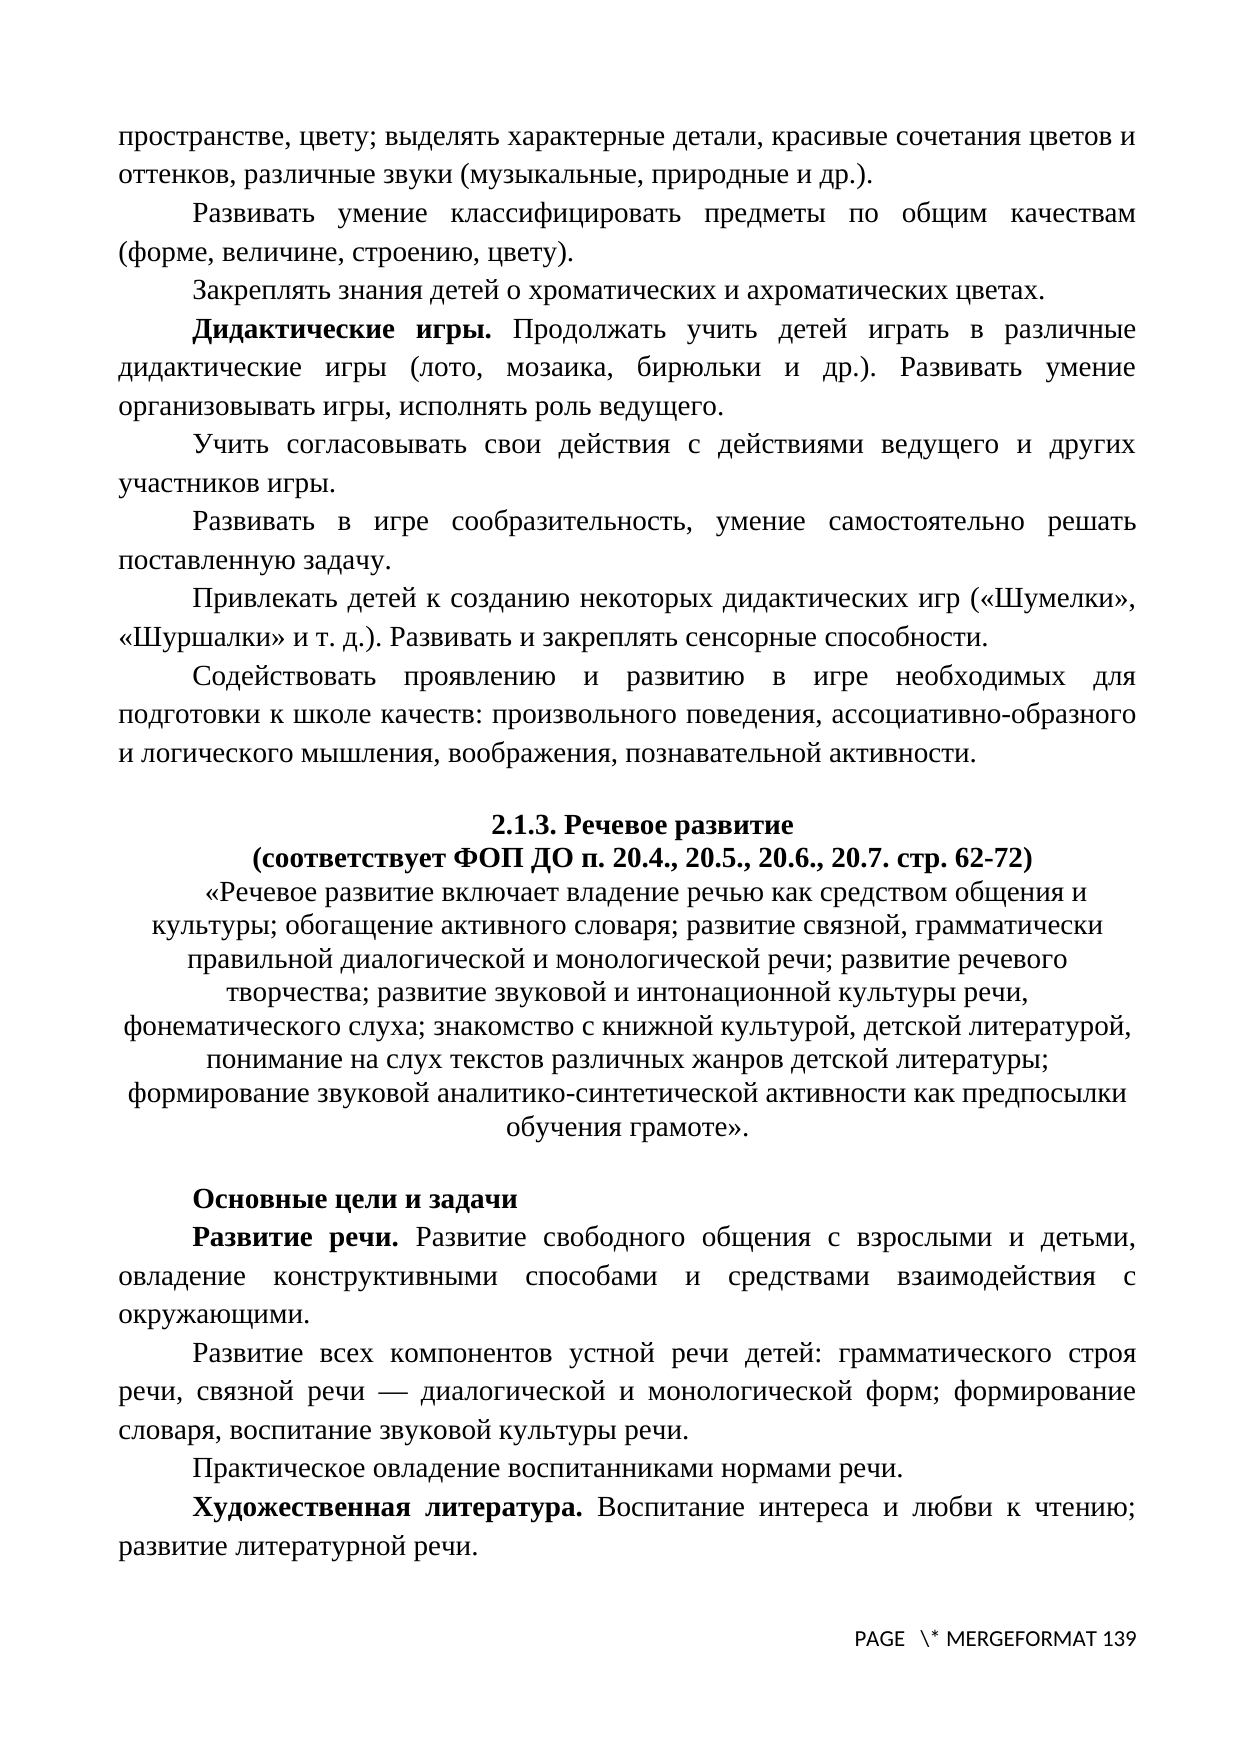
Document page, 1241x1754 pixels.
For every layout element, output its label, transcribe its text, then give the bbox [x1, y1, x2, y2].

text Практическое овладение воспитанниками нормами речи. [118, 1451, 1137, 1484]
text «Речевое развитие включает владение речью как средством общения и культуры; обогащение активного словаря; развитие связной, грамматически правильной диалогической и монологической речи; развитие речевого творчества; развитие звуковой и интонационной культуры речи, фонематического слуха; знакомство с книжной культурой, детской литературой, понимание на слух текстов различных жанров детской литературы; формирование звуковой аналитико-синтетической активности как предпосылки обучения грамоте». [118, 874, 1137, 1142]
text Художественная литература. Воспитание интереса и любви к чтению; развитие литературной речи. [118, 1489, 1137, 1561]
text Дидактические игры. Продолжать учить детей играть в различные дидактические игры (лото, мозаика, бирюльки и др.). Развивать умение организовывать игры, исполнять роль ведущего. [118, 311, 1137, 421]
text Привлекать детей к созданию некоторых дидактических игр («Шумелки», «Шуршалки» и т. д.). Развивать и закреплять сенсорные способности. [118, 581, 1137, 653]
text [118, 118, 1137, 190]
text Учить согласовывать свои действия с действиями ведущего и других участников игры. [118, 426, 1137, 498]
text 2.1.3. Речевое развитие [118, 807, 1137, 840]
text Основные цели и задачи [118, 1181, 1137, 1214]
text (соответствует ФОП ДО п. 20.4., 20.5., 20.6., 20.7. стр. 62-72) [118, 840, 1137, 874]
text Содействовать проявлению и развитию в игре необходимых для подготовки к школе качеств: произвольного поведения, ассоциативно-образного и логического мышления, воображения, познавательной активности. [118, 658, 1137, 768]
text Развивать умение классифицировать предметы по общим качествам (форме, величине, строению, цвету). [118, 195, 1137, 267]
text Развитие всех компонентов устной речи детей: грамматического строя речи, связной речи — диалогической и монологической форм; формирование словаря, воспитание звуковой культуры речи. [118, 1335, 1137, 1446]
text Развитие речи. Развитие свободного общения с взрослыми и детьми, овладение конструктивными способами и средствами взаимодействия с окружающими. [118, 1219, 1137, 1330]
text Развивать в игре сообразительность, умение самостоятельно решать поставленную задачу. [118, 503, 1137, 576]
text Закреплять знания детей о хроматических и ахроматических цветах. [118, 272, 1137, 306]
